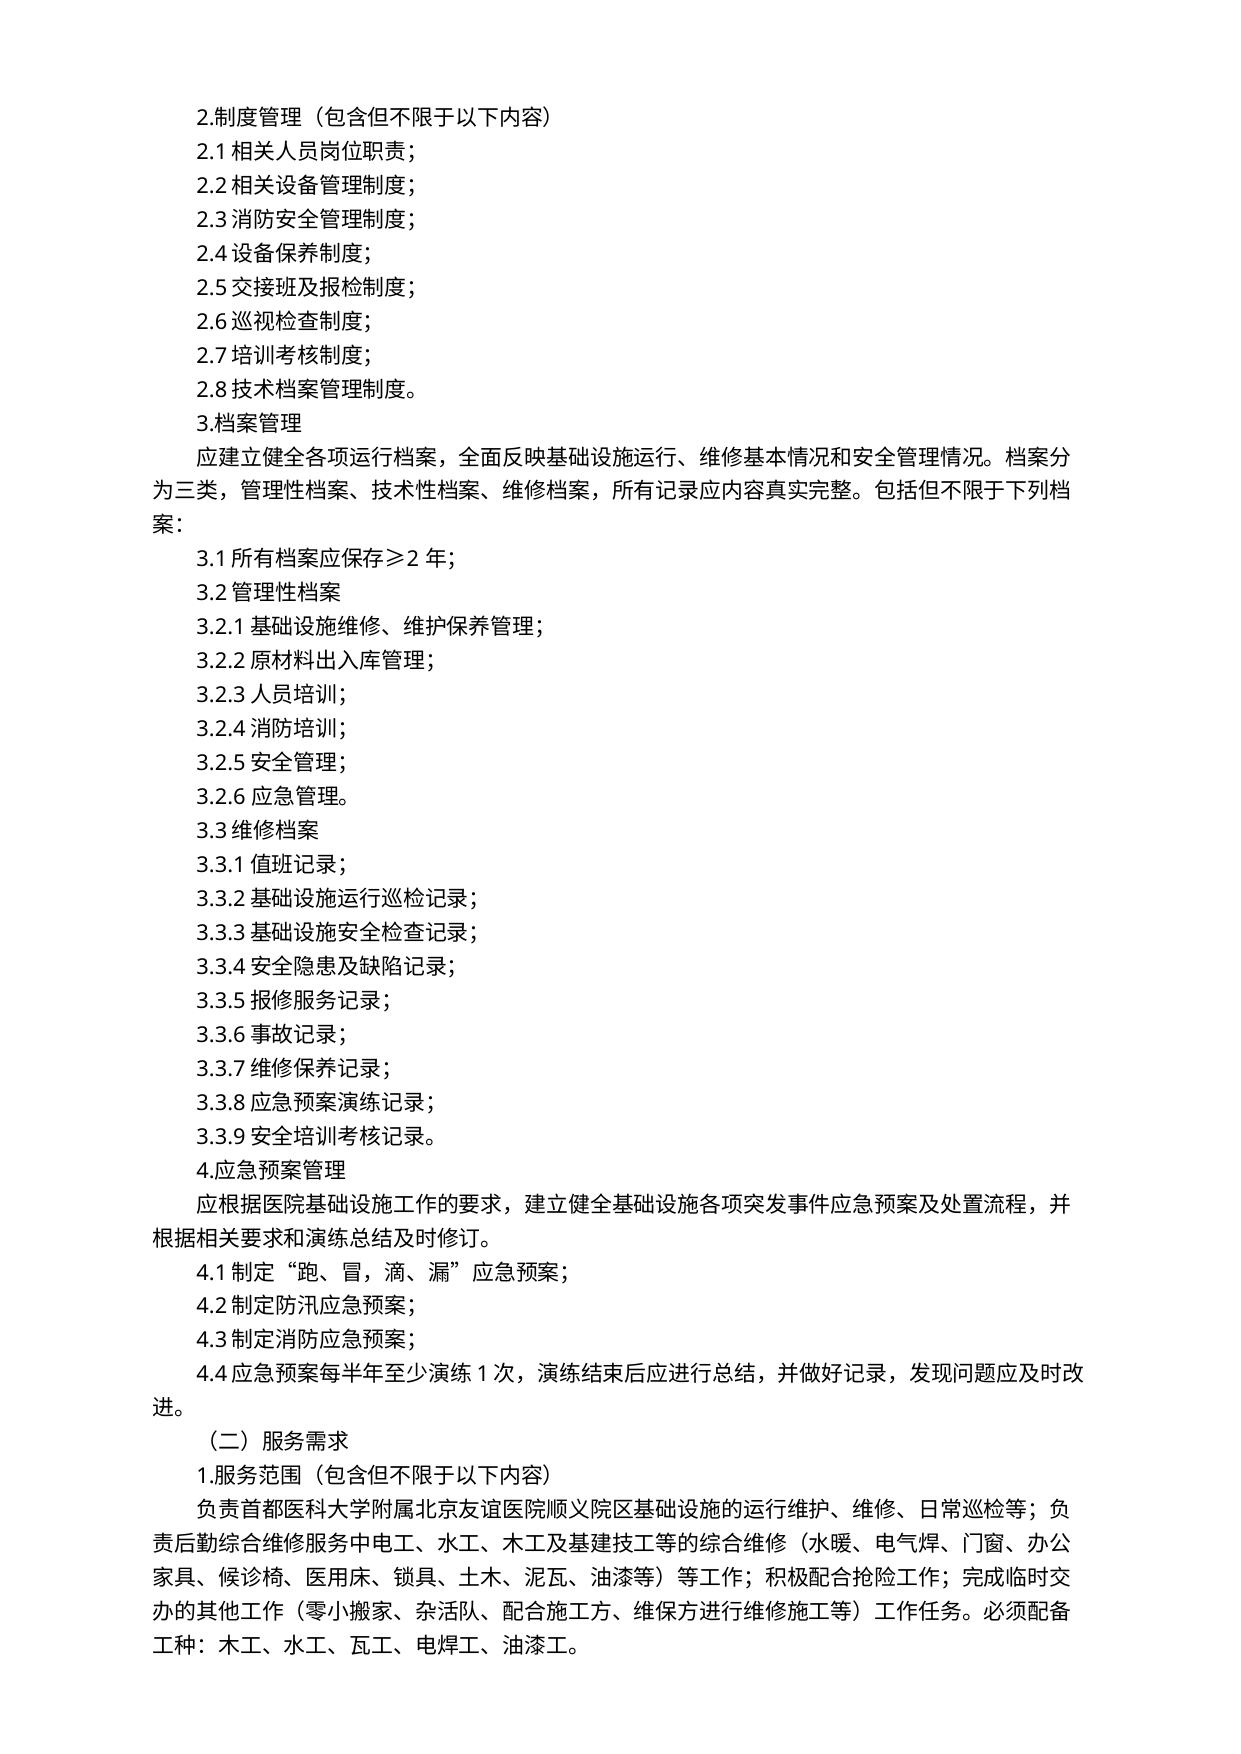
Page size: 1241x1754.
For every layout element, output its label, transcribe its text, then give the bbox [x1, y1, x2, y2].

text 4.应急预案管理 [152, 1152, 1088, 1186]
text 3.3.5报修服务记录； [152, 982, 1088, 1016]
text 3.3.6事故记录； [152, 1016, 1088, 1050]
text 4.3制定消防应急预案； [152, 1321, 1088, 1355]
text 3.1所有档案应保存≥2 年； [152, 540, 1088, 574]
text 2.5交接班及报检制度； [152, 269, 1088, 303]
text 2.6巡视检查制度； [152, 303, 1088, 337]
text 3.2.2原材料出入库管理； [152, 642, 1088, 676]
text 2.4设备保养制度； [152, 235, 1088, 269]
text 2.2相关设备管理制度； [152, 167, 1088, 201]
text 3.2.5安全管理； [152, 744, 1088, 778]
text 负责首都医科大学附属北京友谊医院顺义院区基础设施的运行维护、维修、日常巡检等；负责后勤综合维修服务中电工、水工、木工及基建技工等的综合维修（水暖、电气焊、门窗、办公家具、候诊椅、医用床、锁具、土木、泥瓦、油漆等）等工作；积极配合抢险工作；完成临时交办的其他工作（零小搬家、杂活队、配合施工方、维保方进行维修施工等）工作任务。必须配备工种：木工、水工、瓦工、电焊工、油漆工。 [152, 1491, 1088, 1661]
text 3.2.3人员培训； [152, 676, 1088, 710]
text 3.3维修档案 [152, 812, 1088, 846]
text 4.4应急预案每半年至少演练1次，演练结束后应进行总结，并做好记录，发现问题应及时改进。 [152, 1355, 1088, 1423]
text 3.3.3基础设施安全检查记录； [152, 914, 1088, 948]
text 应建立健全各项运行档案，全面反映基础设施运行、维修基本情况和安全管理情况。档案分为三类，管理性档案、技术性档案、维修档案，所有记录应内容真实完整。包括但不限于下列档案： [152, 438, 1088, 540]
text 3.2.1基础设施维修、维护保养管理； [152, 608, 1088, 642]
text （二）服务需求 [152, 1423, 1088, 1457]
text 2.7培训考核制度； [152, 337, 1088, 371]
text 2.制度管理（包含但不限于以下内容） [152, 99, 1088, 133]
text 2.1相关人员岗位职责； [152, 133, 1088, 167]
text 3.2.6 应急管理。 [152, 778, 1088, 812]
text 2.8技术档案管理制度。 [152, 371, 1088, 404]
text 1.服务范围（包含但不限于以下内容） [152, 1457, 1088, 1491]
text 3.3.9安全培训考核记录。 [152, 1118, 1088, 1152]
text 3.3.1值班记录； [152, 846, 1088, 880]
text 2.3消防安全管理制度； [152, 201, 1088, 235]
text 4.2制定防汛应急预案； [152, 1287, 1088, 1321]
text 3.3.4安全隐患及缺陷记录； [152, 948, 1088, 982]
text 3.2.4消防培训； [152, 710, 1088, 744]
text 3.3.2基础设施运行巡检记录； [152, 880, 1088, 914]
text 3.2管理性档案 [152, 574, 1088, 608]
text 3.档案管理 [152, 404, 1088, 438]
text 3.3.8应急预案演练记录； [152, 1084, 1088, 1118]
text 3.3.7维修保养记录； [152, 1050, 1088, 1084]
text 4.1制定“跑、冒，滴、漏”应急预案； [152, 1253, 1088, 1287]
text 应根据医院基础设施工作的要求，建立健全基础设施各项突发事件应急预案及处置流程，并根据相关要求和演练总结及时修订。 [152, 1186, 1088, 1253]
